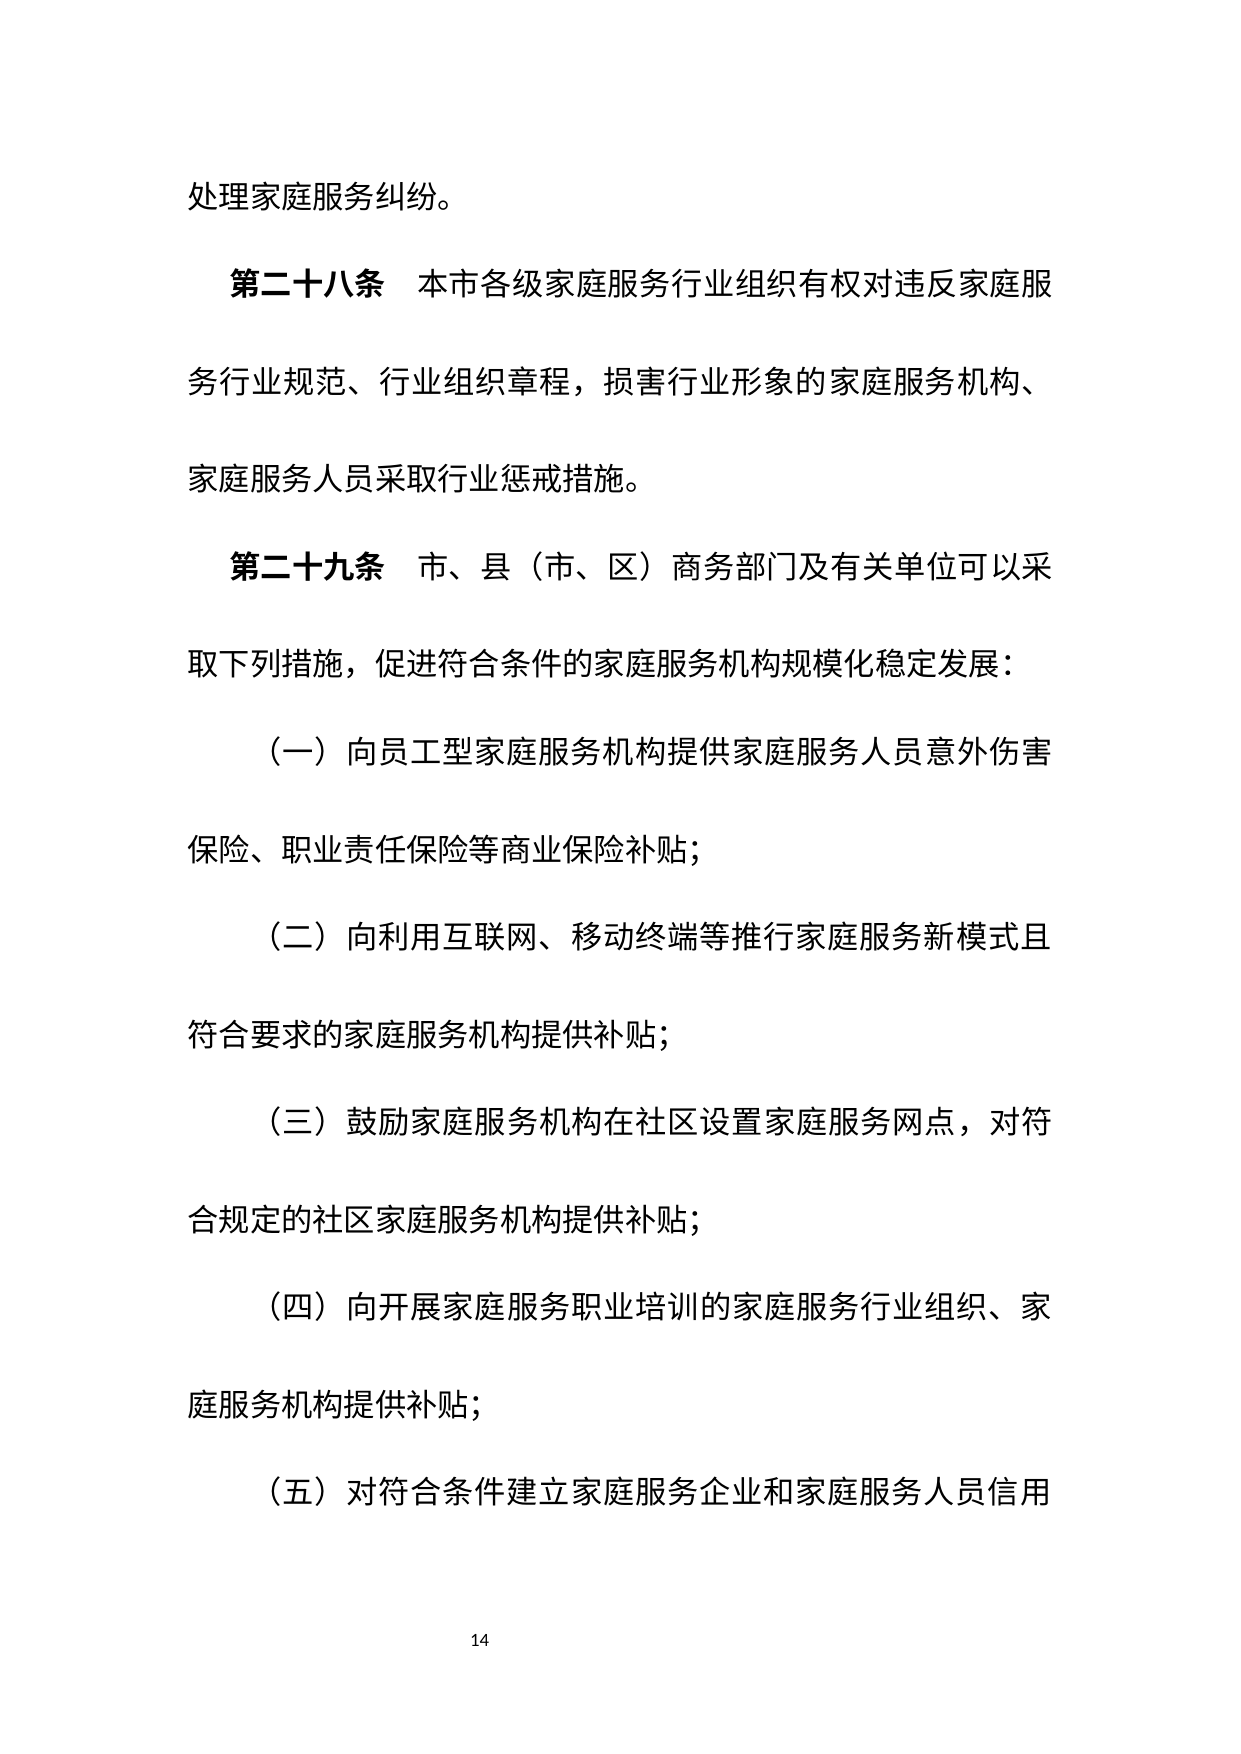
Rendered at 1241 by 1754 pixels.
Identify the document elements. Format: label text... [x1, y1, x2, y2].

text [187, 1458, 1053, 1523]
list 市、县（市、区）商务部门及有关单位可以采取下列措施，促进符合条件的家庭服务机构规模化稳定发展： [187, 532, 1053, 695]
text （三）鼓励家庭服务机构在社区设置家庭服务网点，对符合规定的社区家庭服务机构提供补贴； [187, 1087, 1053, 1250]
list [187, 162, 1053, 227]
list 本市各级家庭服务行业组织有权对违反家庭服务行业规范、行业组织章程，损害行业形象的家庭服务机构、家庭服务人员采取行业惩戒措施。 [187, 249, 1053, 509]
text （一）向员工型家庭服务机构提供家庭服务人员意外伤害保险、职业责任保险等商业保险补贴； [187, 717, 1053, 880]
text （四）向开展家庭服务职业培训的家庭服务行业组织、家庭服务机构提供补贴； [187, 1273, 1053, 1435]
text （二）向利用互联网、移动终端等推行家庭服务新模式且符合要求的家庭服务机构提供补贴； [187, 902, 1053, 1065]
